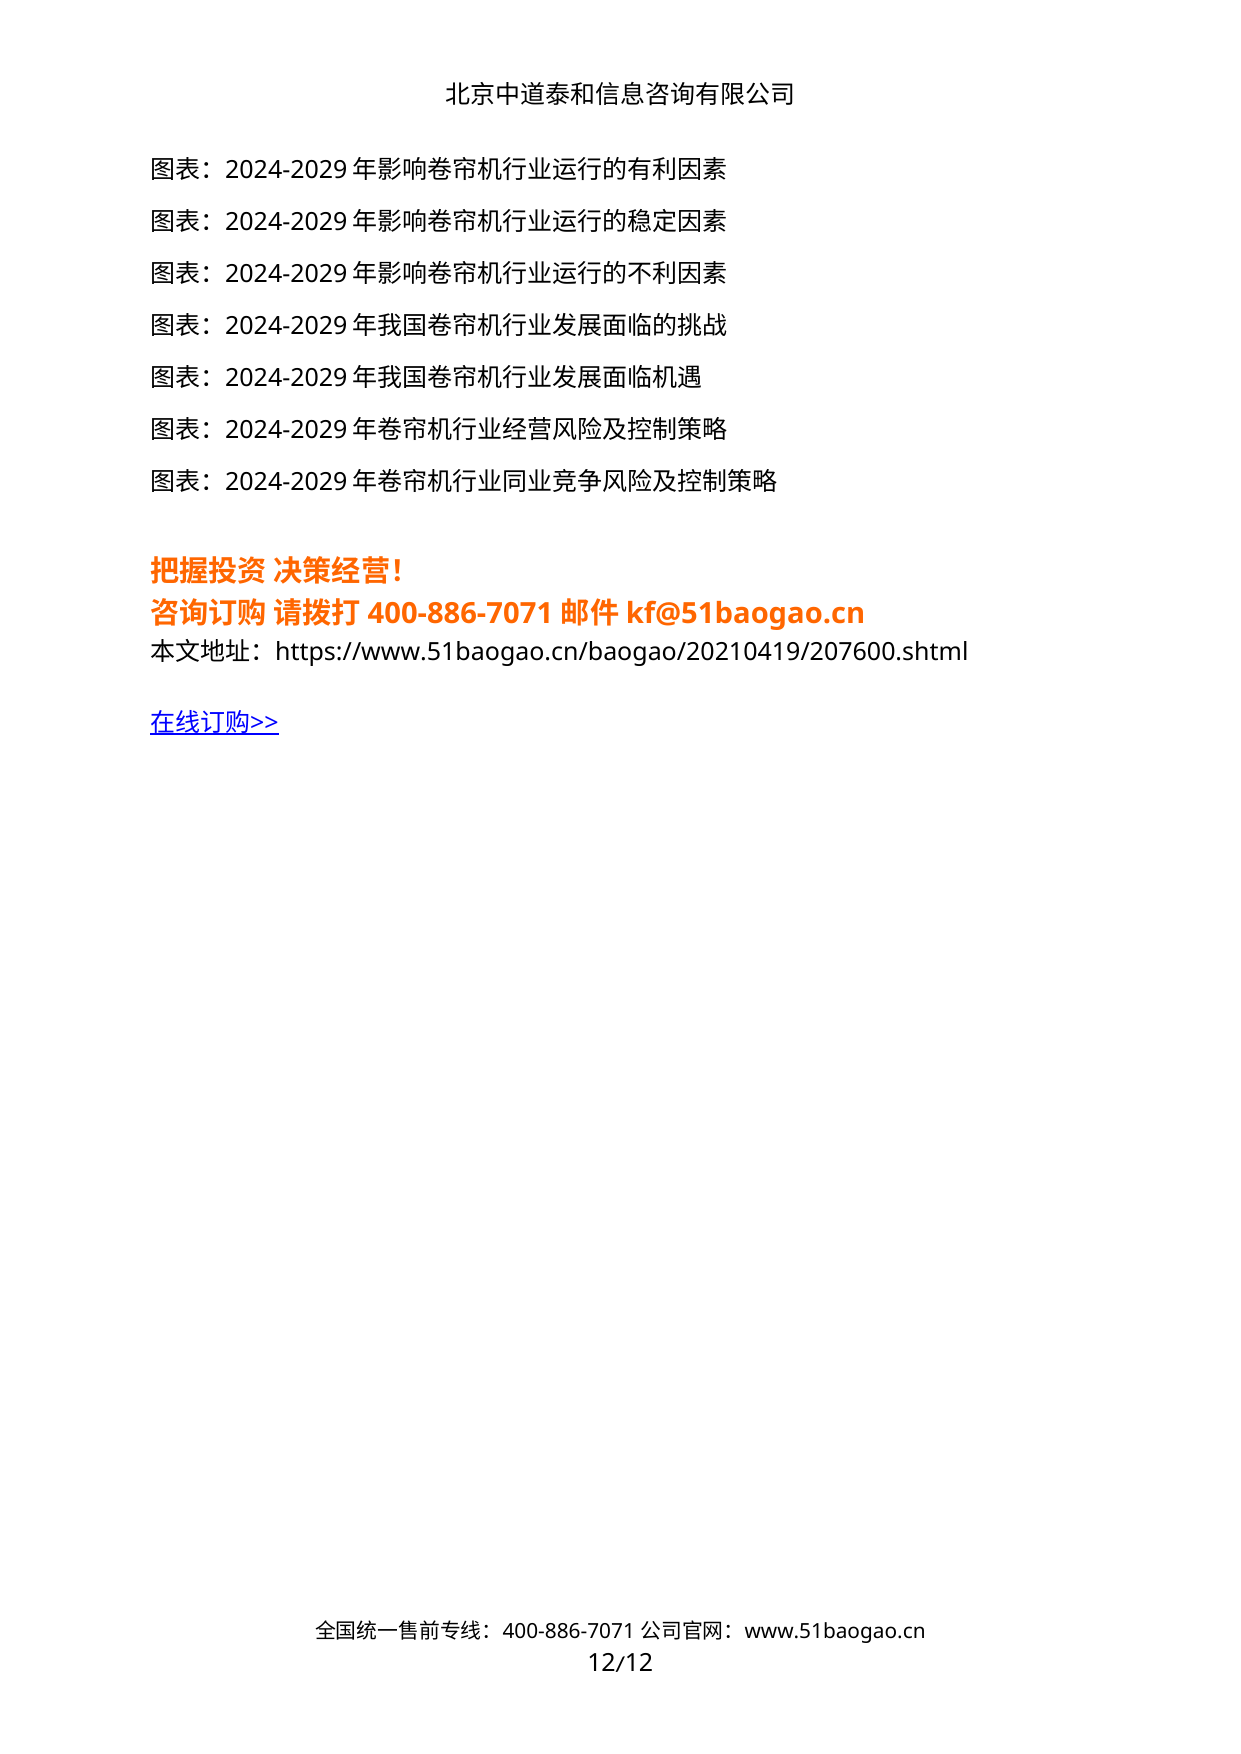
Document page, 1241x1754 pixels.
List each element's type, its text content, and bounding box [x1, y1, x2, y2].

text 在线订购>> [150, 668, 1090, 738]
text 把握投资 决策经营！咨询订购 请拨打 400-886-7071 邮件 kf@51baogao.cn本文地址：https://www.51baogao.cn/baogao/20210419/207600.shtml [150, 513, 1090, 668]
text 图表：2024-2029年我国卷帘机行业发展面临机遇 [150, 357, 1090, 394]
text 图表：2024-2029年影响卷帘机行业运行的有利因素 [150, 150, 1090, 186]
text 图表：2024-2029年影响卷帘机行业运行的不利因素 [150, 254, 1090, 290]
text 图表：2024-2029年影响卷帘机行业运行的稳定因素 [150, 202, 1090, 238]
text 图表：2024-2029年我国卷帘机行业发展面临的挑战 [150, 306, 1090, 342]
text 图表：2024-2029年卷帘机行业同业竞争风险及控制策略 [150, 461, 1090, 497]
text 图表：2024-2029年卷帘机行业经营风险及控制策略 [150, 409, 1090, 446]
